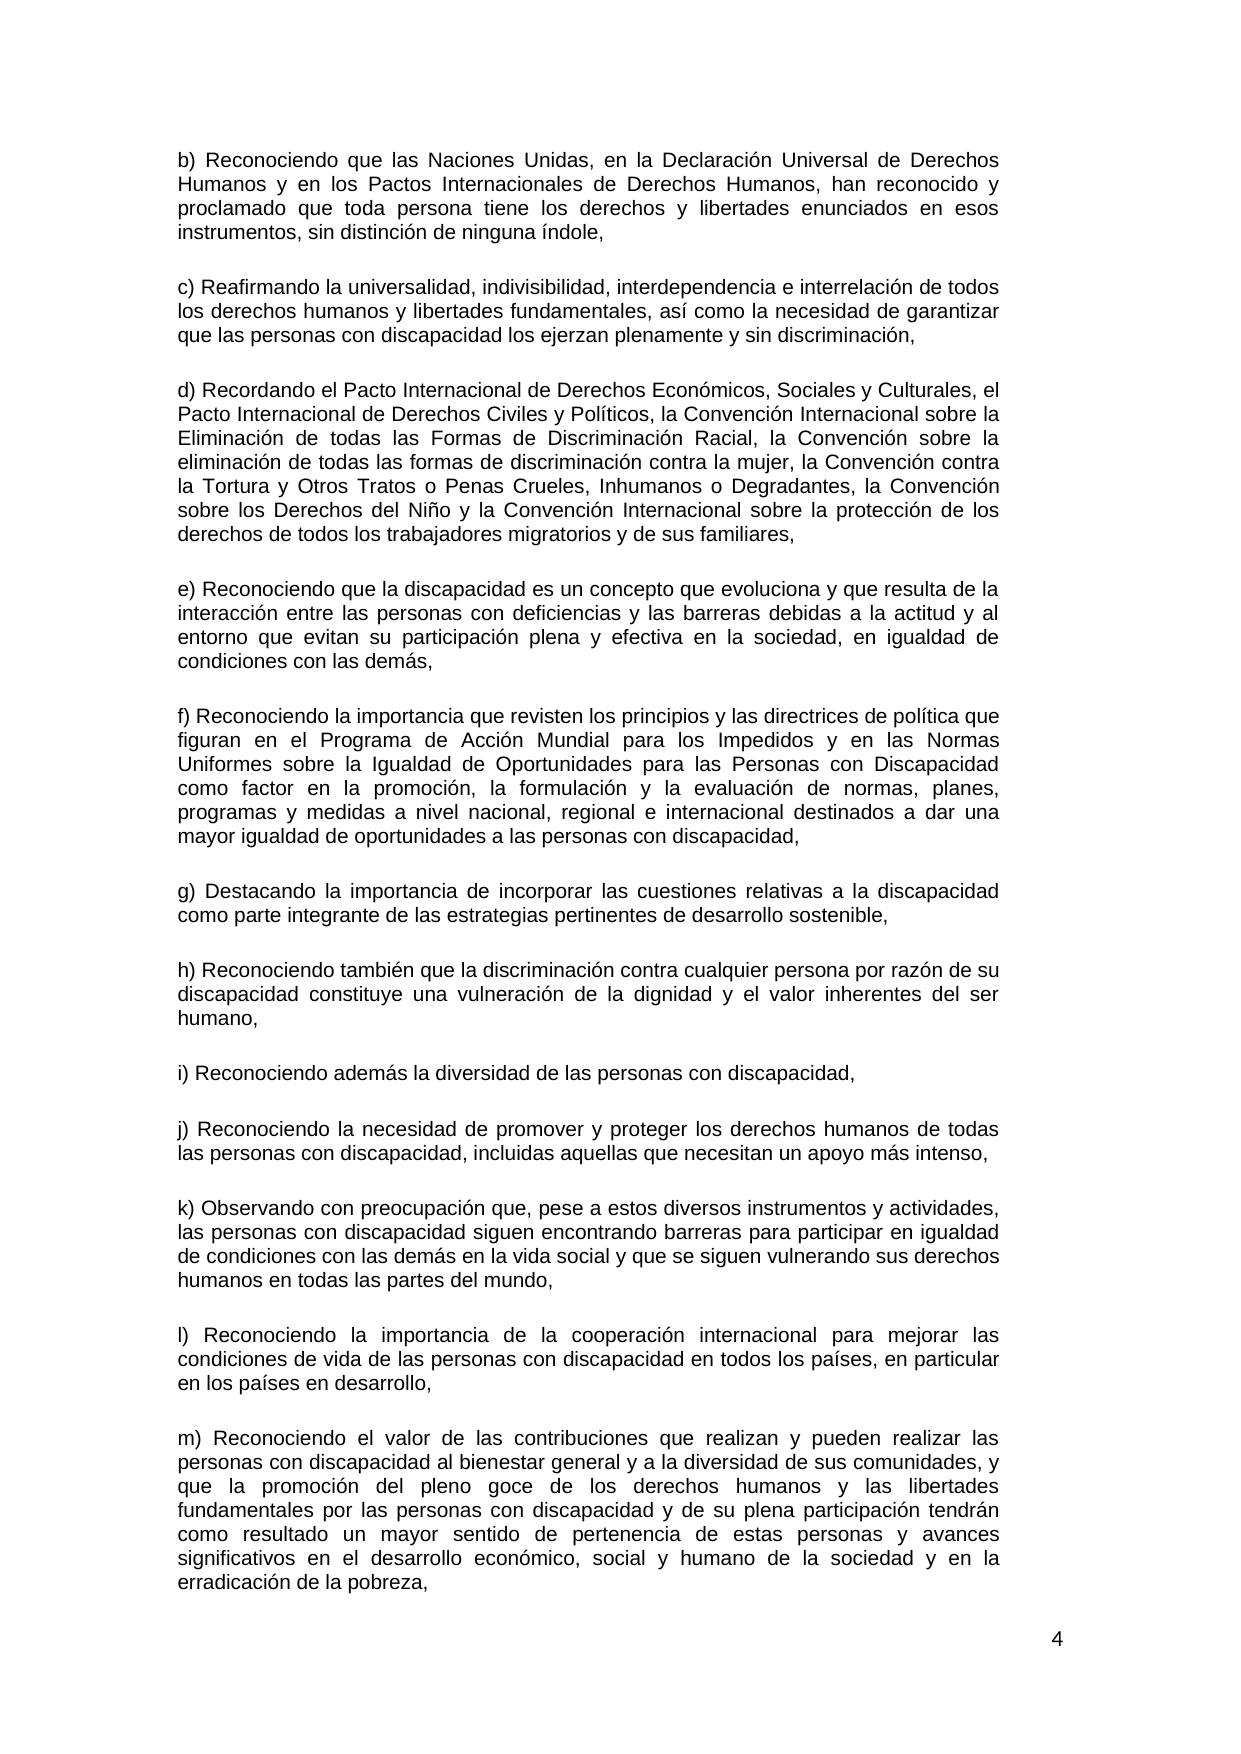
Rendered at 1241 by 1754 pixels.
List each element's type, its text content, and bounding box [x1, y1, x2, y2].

text e) Reconociendo que la discapacidad es un concepto que evoluciona y que resulta de la interacción entre las personas con deficiencias y las barreras debidas a la actitud y al entorno que evitan su participación plena y efectiva en la sociedad, en igualdad de condiciones con las demás, [177, 577, 1001, 673]
text f) Reconociendo la importancia que revisten los principios y las directrices de política que figuran en el Programa de Acción Mundial para los Impedidos y en las Normas Uniformes sobre la Igualdad de Oportunidades para las Personas con Discapacidad como factor en la promoción, la formulación y la evaluación de normas, planes, programas y medidas a nivel nacional, regional e internacional destinados a dar una mayor igualdad de oportunidades a las personas con discapacidad, [177, 704, 1001, 848]
text i) Reconociendo además la diversidad de las personas con discapacidad, [177, 1061, 1001, 1085]
text m) Reconociendo el valor de las contribuciones que realizan y pueden realizar las personas con discapacidad al bienestar general y a la diversidad de sus comunidades, y que la promoción del pleno goce de los derechos humanos y las libertades fundamentales por las personas con discapacidad y de su plena participación tendrán como resultado un mayor sentido de pertenencia de estas personas y avances significativos en el desarrollo económico, social y humano de la sociedad y en la erradicación de la pobreza, [177, 1426, 1001, 1593]
text d) Recordando el Pacto Internacional de Derechos Económicos, Sociales y Culturales, el Pacto Internacional de Derechos Civiles y Políticos, la Convención Internacional sobre la Eliminación de todas las Formas de Discriminación Racial, la Convención sobre la eliminación de todas las formas de discriminación contra la mujer, la Convención contra la Tortura y Otros Tratos o Penas Crueles, Inhumanos o Degradantes, la Convención sobre los Derechos del Niño y la Convención Internacional sobre la protección de los derechos de todos los trabajadores migratorios y de sus familiares, [177, 378, 1001, 546]
text k) Observando con preocupación que, pese a estos diversos instrumentos y actividades, las personas con discapacidad siguen encontrando barreras para participar en igualdad de condiciones con las demás en la vida social y que se siguen vulnerando sus derechos humanos en todas las partes del mundo, [177, 1196, 1001, 1291]
text j) Reconociendo la necesidad de promover y proteger los derechos humanos de todas las personas con discapacidad, incluidas aquellas que necesitan un apoyo más intenso, [177, 1116, 1001, 1164]
text h) Reconociendo también que la discriminación contra cualquier persona por razón de su discapacidad constituye una vulneración de la dignidad y el valor inherentes del ser humano, [177, 958, 1001, 1030]
text g) Destacando la importancia de incorporar las cuestiones relativas a la discapacidad como parte integrante de las estrategias pertinentes de desarrollo sostenible, [177, 879, 1001, 927]
text l) Reconociendo la importancia de la cooperación internacional para mejorar las condiciones de vida de las personas con discapacidad en todos los países, en particular en los países en desarrollo, [177, 1323, 1001, 1394]
text c) Reafirmando la universalidad, indivisibilidad, interdependencia e interrelación de todos los derechos humanos y libertades fundamentales, así como la necesidad de garantizar que las personas con discapacidad los ejerzan plenamente y sin discriminación, [177, 275, 1001, 347]
text b) Reconociendo que las Naciones Unidas, en la Declaración Universal de Derechos Humanos y en los Pactos Internacionales de Derechos Humanos, han reconocido y proclamado que toda persona tiene los derechos y libertades enunciados en esos instrumentos, sin distinción de ninguna índole, [177, 148, 1001, 243]
